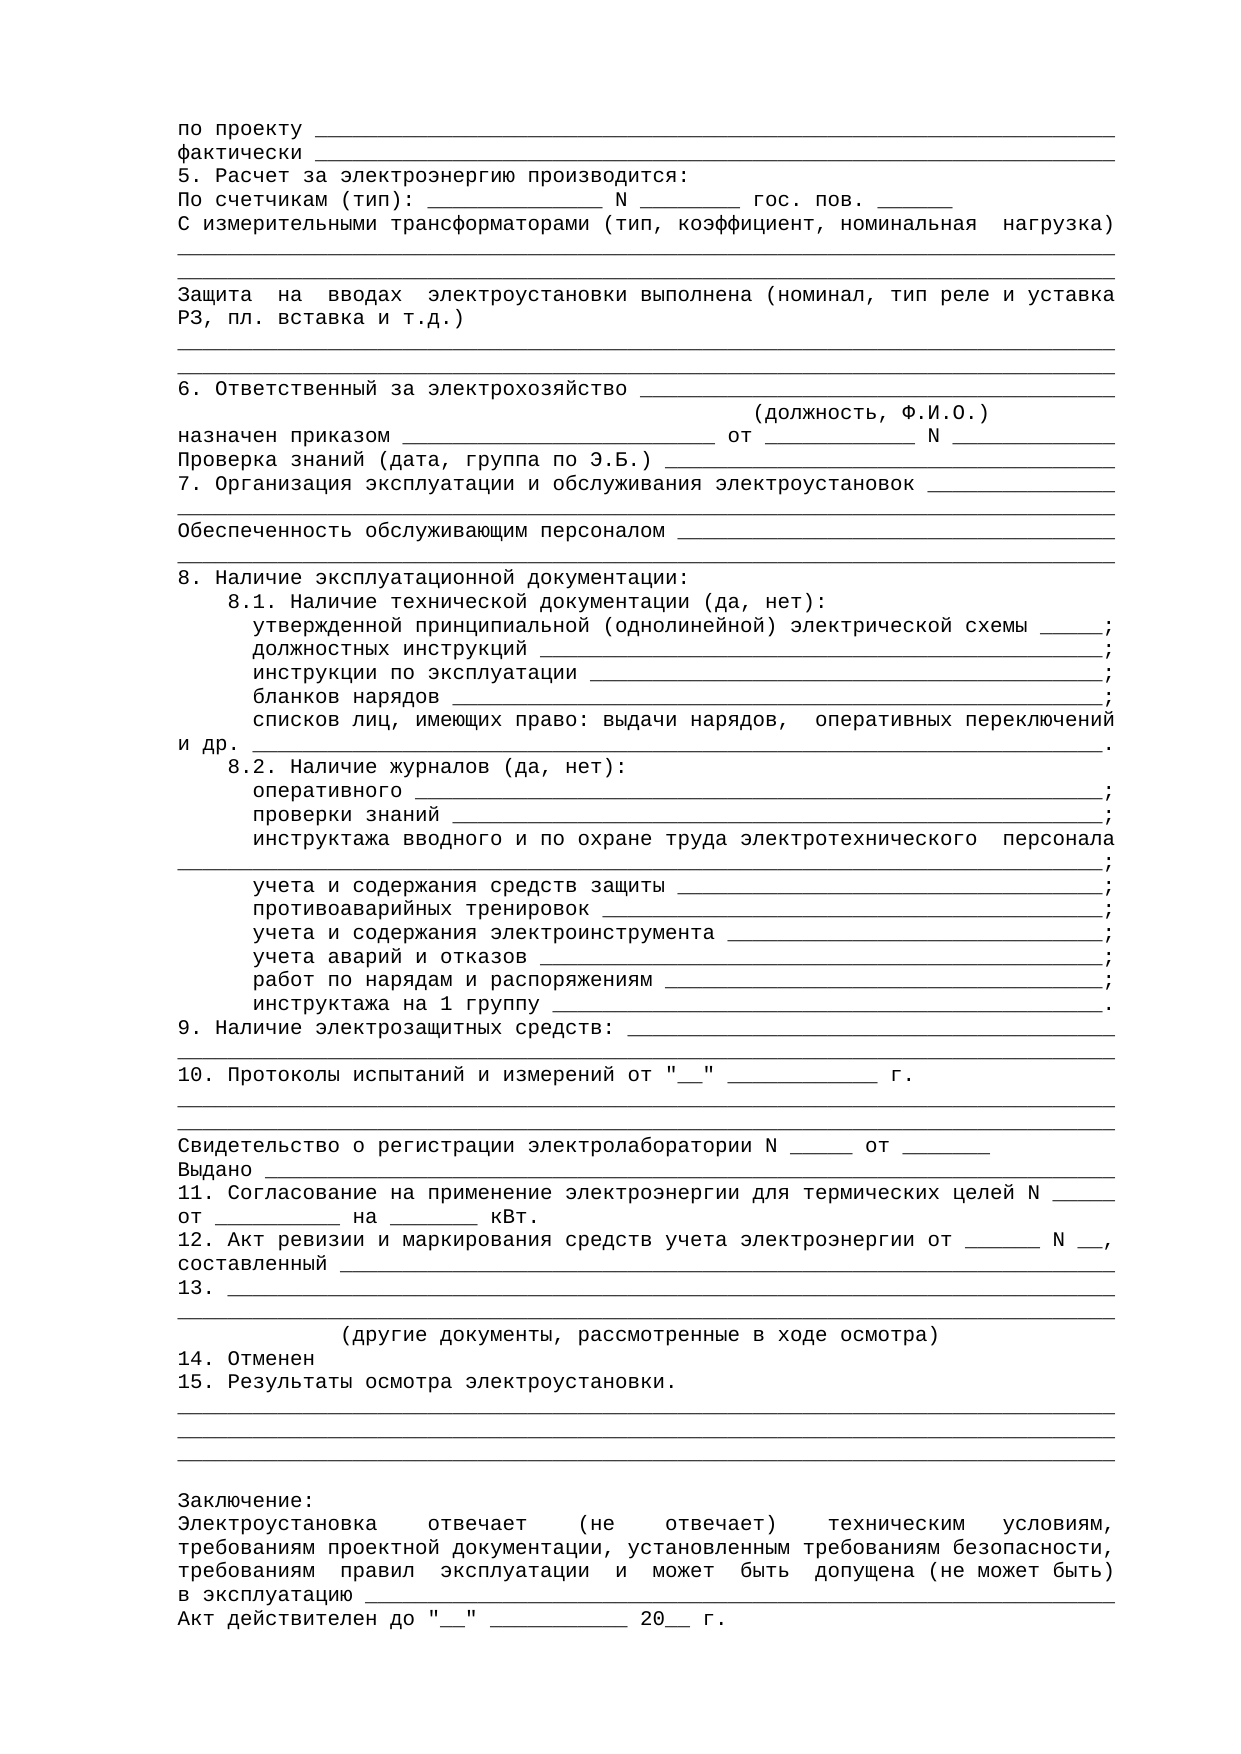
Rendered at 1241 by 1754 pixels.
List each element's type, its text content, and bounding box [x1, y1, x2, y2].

text ___________________________________________________________________________ [177, 331, 1152, 354]
text ___________________________________________________________________________ [177, 1395, 1152, 1419]
text Заключение: [177, 1489, 1152, 1513]
text Обеспеченность обслуживающим персоналом ___________________________________ [177, 520, 1152, 544]
text 9. Наличие электрозащитных средств: _______________________________________ [177, 1017, 1152, 1040]
text РЗ, пл. вставка и т.д.) [177, 307, 1152, 331]
text требованиям проектной документации, установленным требованиям безопасности, [177, 1537, 1152, 1561]
text 15. Результаты осмотра электроустановки. [177, 1371, 1152, 1395]
text Акт действителен до "__" ___________ 20__ г. [177, 1608, 1152, 1631]
text ___________________________________________________________________________ [177, 496, 1152, 520]
text 10. Протоколы испытаний и измерений от "__" ____________ г. [177, 1064, 1152, 1088]
text ___________________________________________________________________________ [177, 1442, 1152, 1466]
text __________________________________________________________________________; [177, 851, 1152, 875]
text работ по нарядам и распоряжениям ___________________________________; [177, 969, 1152, 993]
text учета аварий и отказов _____________________________________________; [177, 946, 1152, 969]
text списков лиц, имеющих право: выдачи нарядов, оперативных переключений [177, 709, 1152, 733]
text ___________________________________________________________________________ [177, 236, 1152, 260]
text инструктажа вводного и по охране труда электротехнического персонала [177, 827, 1152, 851]
text Электроустановка отвечает (не отвечает) техническим условиям, [177, 1513, 1152, 1537]
text 8.2. Наличие журналов (да, нет): [177, 757, 1152, 780]
text бланков нарядов ____________________________________________________; [177, 686, 1152, 709]
text противоаварийных тренировок ________________________________________; [177, 898, 1152, 922]
text оперативного _______________________________________________________; [177, 780, 1152, 804]
text Защита на вводах электроустановки выполнена (номинал, тип реле и уставка [177, 284, 1152, 307]
text 12. Акт ревизии и маркирования средств учета электроэнергии от ______ N __, [177, 1229, 1152, 1253]
text составленный ______________________________________________________________ [177, 1253, 1152, 1277]
text учета и содержания средств защиты __________________________________; [177, 875, 1152, 898]
text Выдано ____________________________________________________________________ [177, 1158, 1152, 1182]
text в эксплуатацию ____________________________________________________________ [177, 1584, 1152, 1608]
text 11. Согласование на применение электроэнергии для термических целей N _____ [177, 1182, 1152, 1206]
text проверки знаний ____________________________________________________; [177, 804, 1152, 827]
text 8.1. Наличие технической документации (да, нет): [177, 591, 1152, 615]
text учета и содержания электроинструмента ______________________________; [177, 922, 1152, 946]
text требованиям правил эксплуатации и может быть допущена (не может быть) [177, 1561, 1152, 1584]
text 6. Ответственный за электрохозяйство ______________________________________ [177, 378, 1152, 402]
text С измерительными трансформаторами (тип, коэффициент, номинальная нагрузка) [177, 213, 1152, 236]
text (другие документы, рассмотренные в ходе осмотра) [177, 1324, 1152, 1348]
text ___________________________________________________________________________ [177, 544, 1152, 567]
text 13. _______________________________________________________________________ [177, 1277, 1152, 1300]
text инструктажа на 1 группу ____________________________________________. [177, 993, 1152, 1017]
text По счетчикам (тип): ______________ N ________ гос. пов. ______ [177, 189, 1152, 213]
text 8. Наличие эксплуатационной документации: [177, 567, 1152, 591]
text ___________________________________________________________________________ [177, 1419, 1152, 1442]
text от __________ на _______ кВт. [177, 1206, 1152, 1229]
text 5. Расчет за электроэнергию производится: [177, 165, 1152, 189]
text должностных инструкций _____________________________________________; [177, 638, 1152, 662]
text Проверка знаний (дата, группа по Э.Б.) ____________________________________ [177, 449, 1152, 473]
text ___________________________________________________________________________ [177, 1300, 1152, 1324]
text ___________________________________________________________________________ [177, 1040, 1152, 1064]
text и др. ____________________________________________________________________. [177, 733, 1152, 757]
text Свидетельство о регистрации электролаборатории N _____ от _______ [177, 1135, 1152, 1158]
text (должность, Ф.И.О.) [177, 402, 1152, 426]
text утвержденной принципиальной (однолинейной) электрической схемы _____; [177, 615, 1152, 638]
text ___________________________________________________________________________ [177, 1088, 1152, 1111]
text ___________________________________________________________________________ [177, 260, 1152, 284]
text ___________________________________________________________________________ [177, 1111, 1152, 1135]
text 7. Организация эксплуатации и обслуживания электроустановок _______________ [177, 473, 1152, 496]
text ___________________________________________________________________________ [177, 354, 1152, 378]
text 14. Отменен [177, 1348, 1152, 1371]
text назначен приказом _________________________ от ____________ N _____________ [177, 426, 1152, 449]
text фактически ________________________________________________________________ [177, 142, 1152, 165]
text по проекту ________________________________________________________________ [177, 118, 1152, 142]
text инструкции по эксплуатации _________________________________________; [177, 662, 1152, 686]
